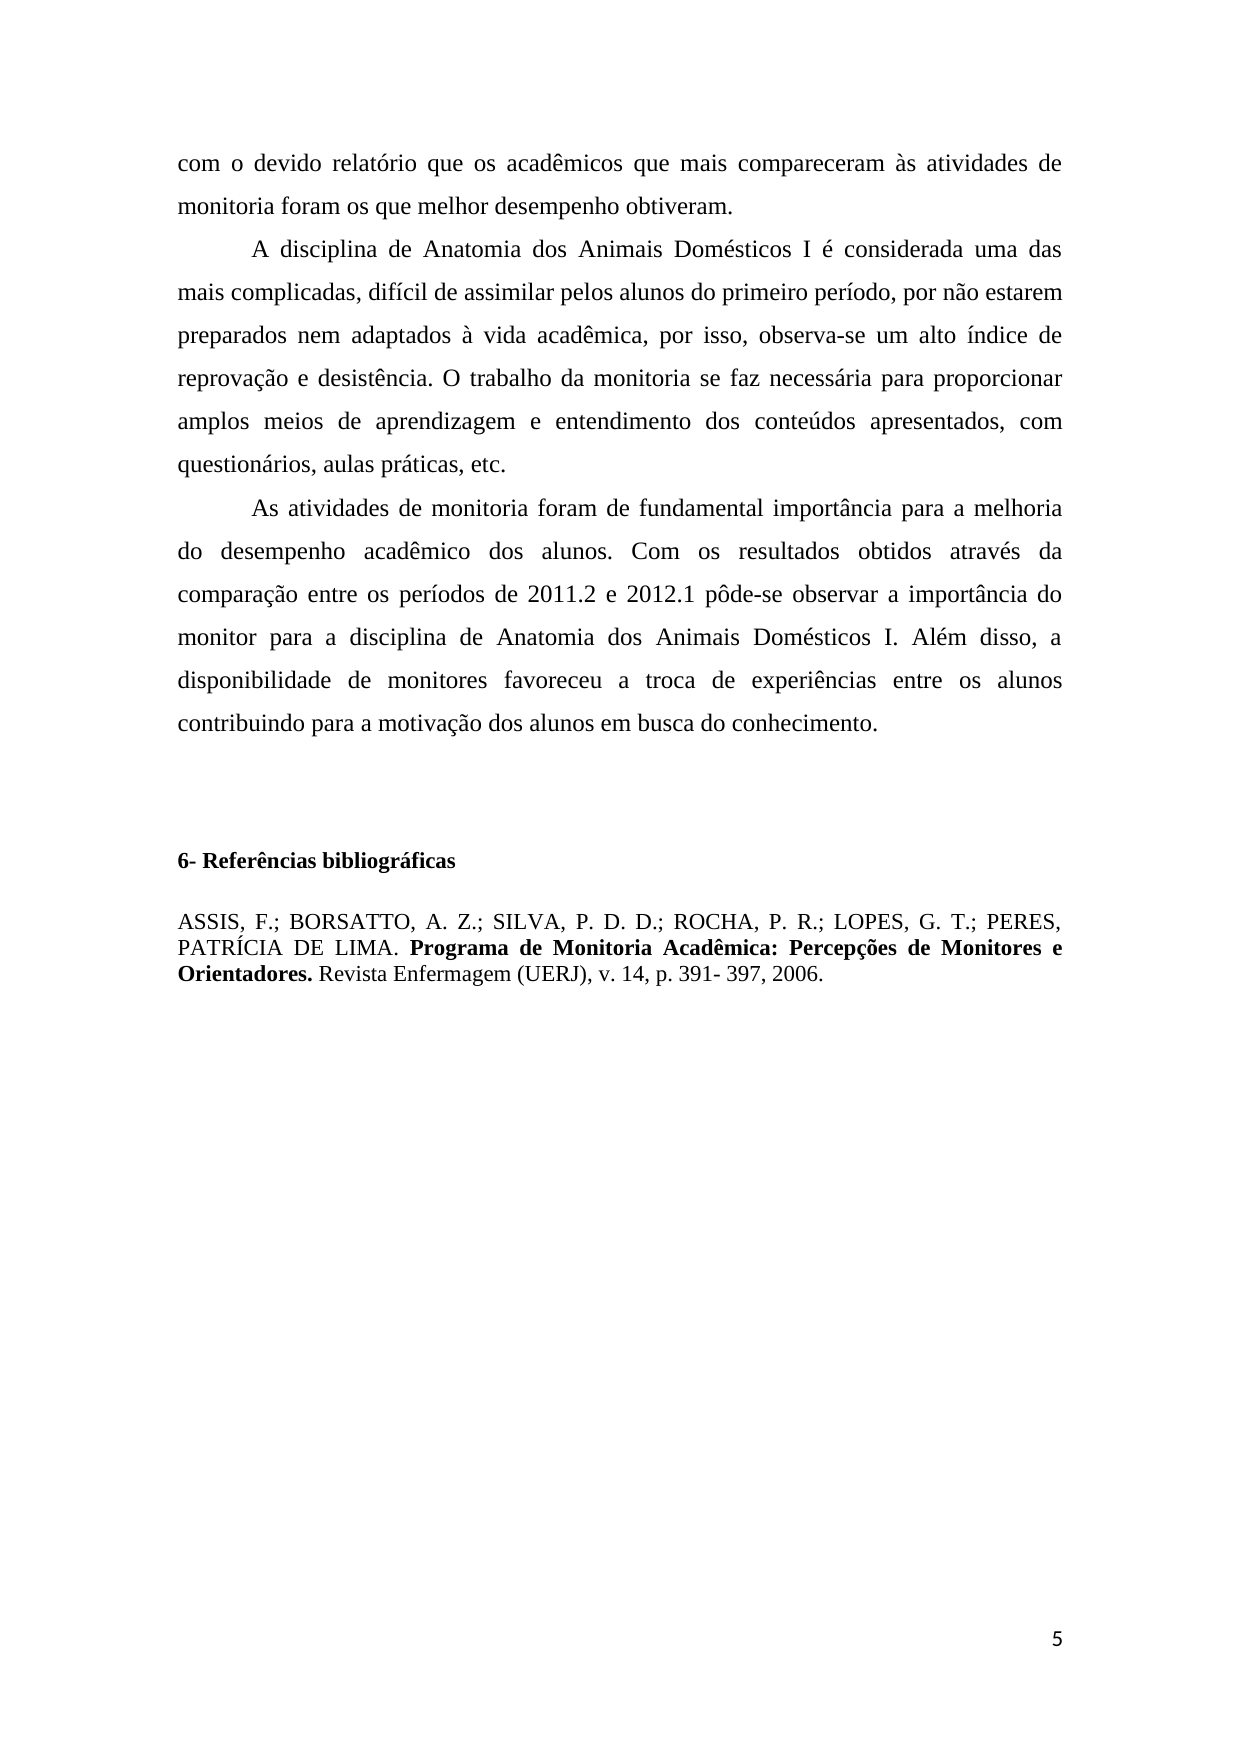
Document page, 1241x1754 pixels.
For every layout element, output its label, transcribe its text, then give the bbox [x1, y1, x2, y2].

text A disciplina de Anatomia dos Animais Domésticos I é considerada uma das mais complicadas, difícil de assimilar pelos alunos do primeiro período, por não estarem preparados nem adaptados à vida acadêmica, por isso, observa-se um alto índice de reprovação e desistência. O trabalho da monitoria se faz necessária para proporcionar amplos meios de aprendizagem e entendimento dos conteúdos apresentados, com questionários, aulas práticas, etc. [177, 234, 1063, 478]
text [177, 148, 1063, 219]
text ASSIS, F.; BORSATTO, A. Z.; SILVA, P. D. D.; ROCHA, P. R.; LOPES, G. T.; PERES, PATRÍCIA DE LIMA. Programa de Monitoria Acadêmica: Percepções de Monitores e Orientadores. Revista Enfermagem (UERJ), v. 14, p. 391- 397, 2006. [177, 908, 1063, 987]
text 6- Referências bibliográficas [177, 847, 1063, 874]
text As atividades de monitoria foram de fundamental importância para a melhoria do desempenho acadêmico dos alunos. Com os resultados obtidos através da comparação entre os períodos de 2011.2 e 2012.1 pôde-se observar a importância do monitor para a disciplina de Anatomia dos Animais Domésticos I. Além disso, a disponibilidade de monitores favoreceu a troca de experiências entre os alunos contribuindo para a motivação dos alunos em busca do conhecimento. [177, 493, 1063, 737]
